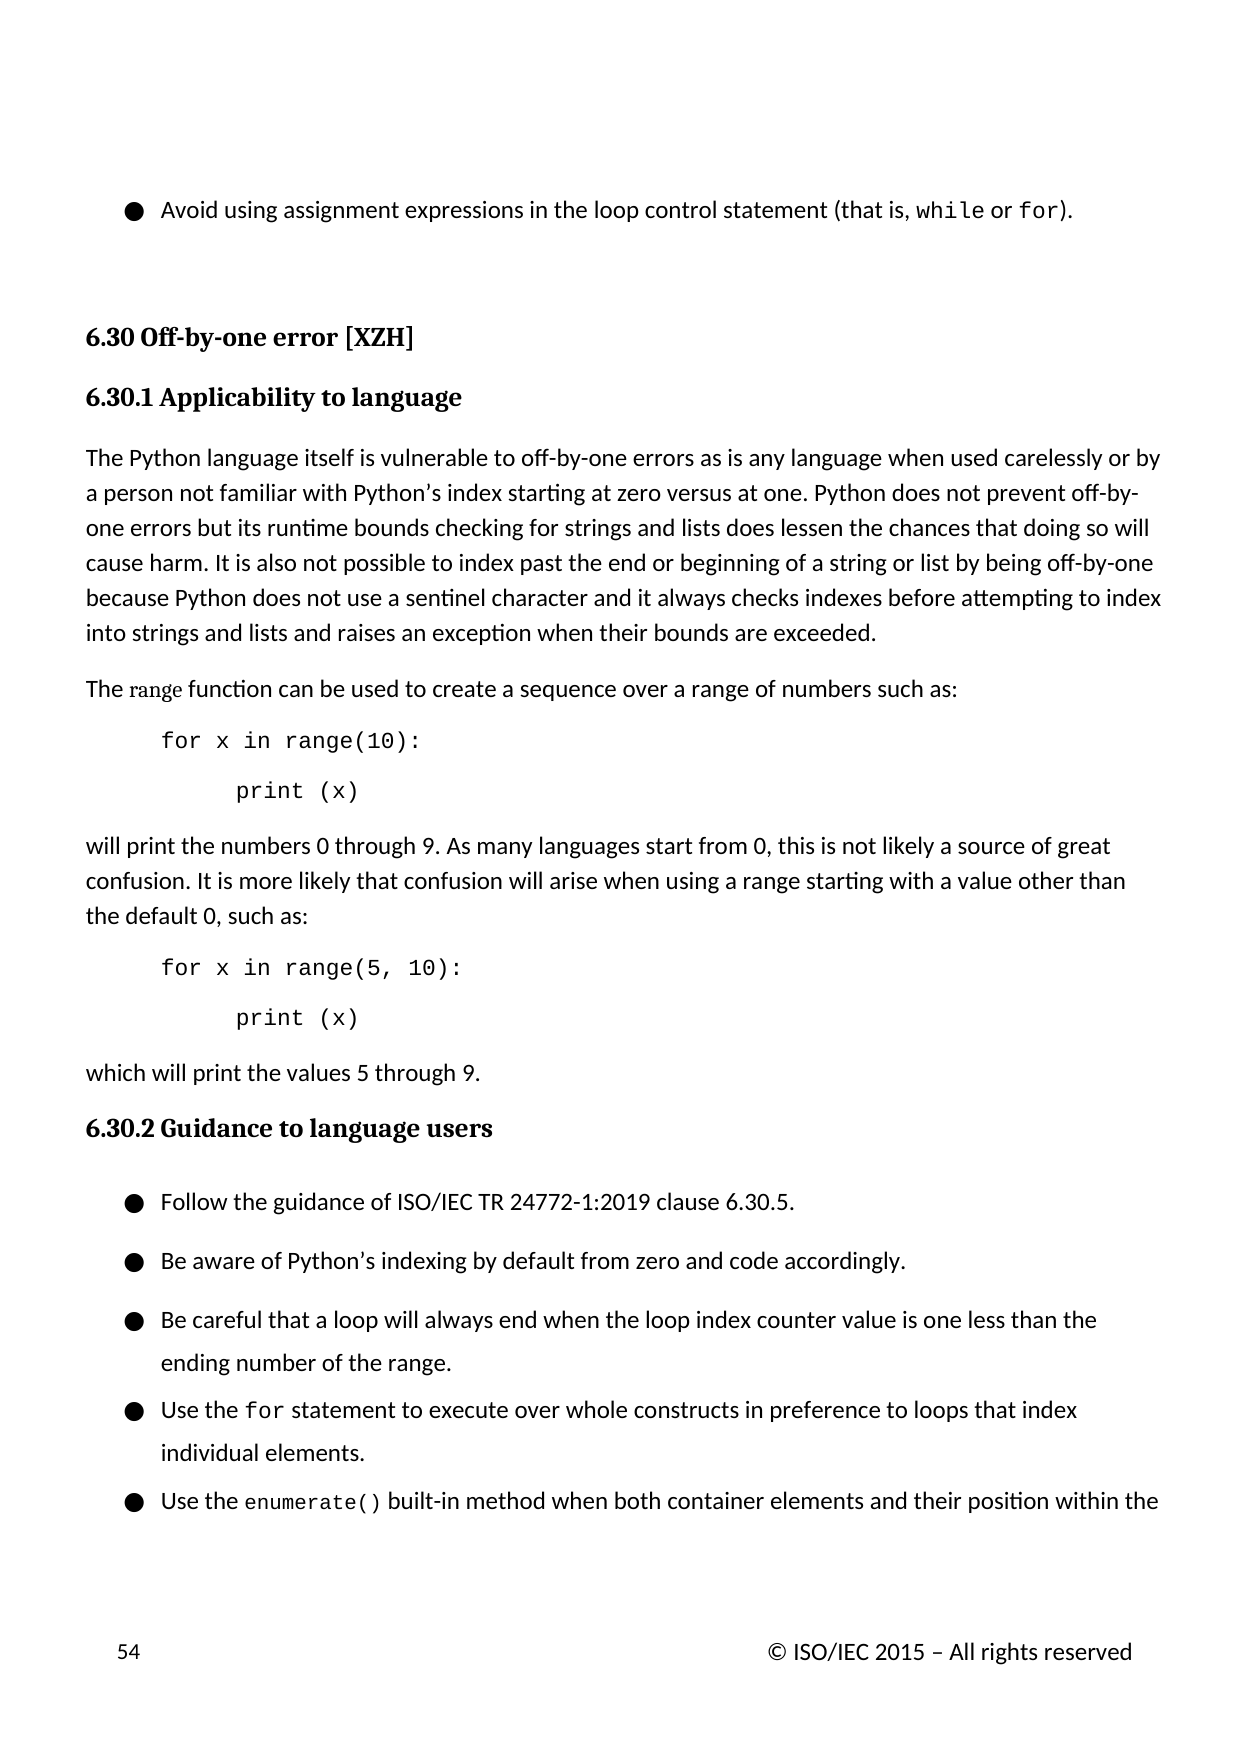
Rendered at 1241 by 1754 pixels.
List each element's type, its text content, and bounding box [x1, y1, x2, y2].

text will print the numbers 0 through 9. As many languages start from 0, this is not likely a source of great confusion. It is more likely that confusion will arise when using a range starting with a value other than the default 0, such as: [86, 830, 1164, 931]
list Avoid using assignment expressions in the loop control statement (that is, while or for). [123, 181, 1164, 232]
text print (x) [161, 1007, 1164, 1033]
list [123, 1472, 1164, 1524]
text which will print the values 5 through 9. [86, 1057, 1164, 1088]
text for x in range(5, 10): [161, 956, 1164, 982]
list Use the for statement to execute over whole constructs in preference to loops that index individual elements. [123, 1382, 1164, 1468]
subtitle 6.30.1 Applicability to language [86, 382, 1164, 413]
text The range function can be used to create a sequence over a range of numbers such as: [86, 673, 1164, 704]
list Be careful that a loop will always end when the loop index counter value is one less than the ending number of the range. [123, 1291, 1164, 1377]
subtitle 6.30 Off-by-one error [XZH] [86, 322, 1164, 353]
text The Python language itself is vulnerable to off-by-one errors as is any language when used carelessly or by a person not familiar with Python’s index starting at zero versus at one. Python does not prevent off-by-one errors but its runtime bounds checking for strings and lists does lessen the chances that doing so will cause harm. It is also not possible to index past the end or beginning of a string or list by being off-by-one because Python does not use a sentinel character and it always checks indexes before attempting to index into strings and lists and raises an exception when their bounds are exceeded. [86, 442, 1164, 648]
text for x in range(10): [161, 729, 1164, 755]
list Be aware of Python’s indexing by default from zero and code accordingly. [123, 1232, 1164, 1283]
text print (x) [161, 780, 1164, 806]
list Follow the guidance of ISO/IEC TR 24772-1:2019 clause 6.30.5. [123, 1173, 1164, 1224]
subtitle 6.30.2 Guidance to language users [86, 1113, 1164, 1144]
